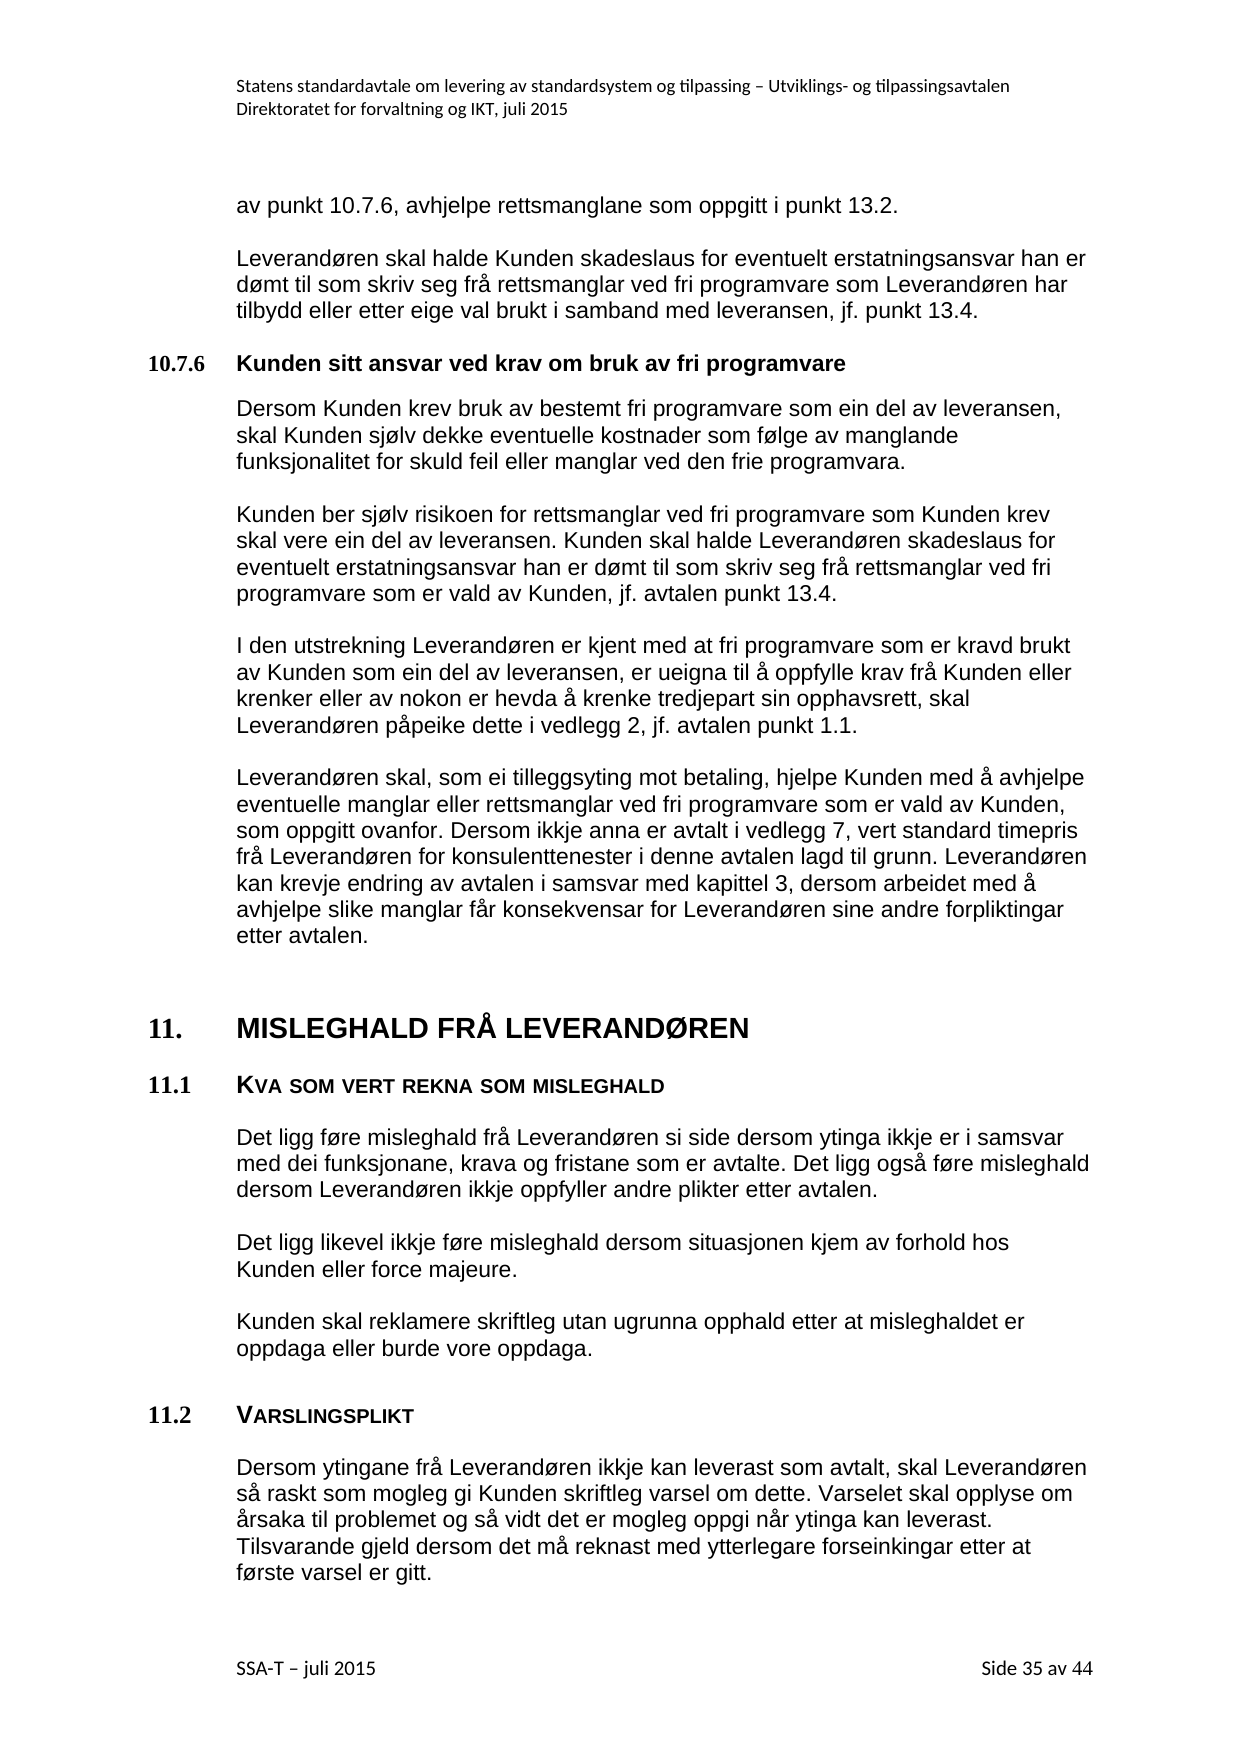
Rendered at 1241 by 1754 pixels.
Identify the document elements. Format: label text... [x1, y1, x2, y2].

text Kunden ber sjølv risikoen for rettsmanglar ved fri programvare som Kunden krev skal vere ein del av leveransen. Kunden skal halde Leverandøren skadeslaus for eventuelt erstatningsansvar han er dømt til som skriv seg frå rettsmanglar ved fri programvare som er vald av Kunden, jf. avtalen punkt 13.4. [236, 501, 1092, 606]
text Leverandøren skal halde Kunden skadeslaus for eventuelt erstatningsansvar han er dømt til som skriv seg frå rettsmanglar ved fri programvare som Leverandøren har tilbydd eller etter eige val brukt i samband med leveransen, jf. punkt 13.4. [236, 245, 1092, 324]
text Kunden skal reklamere skriftleg utan ugrunna opphald etter at misleghaldet er oppdaga eller burde vore oppdaga. [236, 1308, 1092, 1361]
subtitle Kunden sitt ansvar ved krav om bruk av fri programvare [148, 350, 1092, 377]
text Dersom ytingane frå Leverandøren ikkje kan leverast som avtalt, skal Leverandøren så raskt som mogleg gi Kunden skriftleg varsel om dette. Varselet skal opplyse om årsaka til problemet og så vidt det er mogleg oppgi når ytinga kan leverast. Tilsvarande gjeld dersom det må reknast med ytterlegare forseinkingar etter at første varsel er gitt. [236, 1454, 1092, 1585]
text Dersom Kunden krev bruk av bestemt fri programvare som ein del av leveransen, skal Kunden sjølv dekke eventuelle kostnader som følge av manglande funksjonalitet for skuld feil eller manglar ved den frie programvara. [236, 395, 1092, 474]
text I den utstrekning Leverandøren er kjent med at fri programvare som er kravd brukt av Kunden som ein del av leveransen, er ueigna til å oppfylle krav frå Kunden eller krenker eller av nokon er hevda å krenke tredjepart sin opphavsrett, skal Leverandøren påpeike dette i vedlegg 2, jf. avtalen punkt 1.1. [236, 632, 1092, 738]
text Det ligg føre misleghald frå Leverandøren si side dersom ytinga ikkje er i samsvar med dei funksjonane, krava og fristane som er avtalte. Det ligg også føre misleghald dersom Leverandøren ikkje oppfyller andre plikter etter avtalen. [236, 1124, 1092, 1203]
subtitle Kva som vert rekna som misleghald [148, 1070, 1092, 1099]
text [236, 192, 1092, 218]
text Leverandøren skal, som ei tilleggsyting mot betaling, hjelpe Kunden med å avhjelpe eventuelle manglar eller rettsmanglar ved fri programvare som er vald av Kunden, som oppgitt ovanfor. Dersom ikkje anna er avtalt i vedlegg 7, vert standard timepris frå Leverandøren for konsulenttenester i denne avtalen lagd til grunn. Leverandøren kan krevje endring av avtalen i samsvar med kapittel 3, dersom arbeidet med å avhjelpe slike manglar får konsekvensar for Leverandøren sine andre forpliktingar etter avtalen. [236, 764, 1092, 949]
text Det ligg likevel ikkje føre misleghald dersom situasjonen kjem av forhold hos Kunden eller force majeure. [236, 1229, 1092, 1282]
subtitle Misleghald frå Leverandøren [148, 1011, 1092, 1045]
subtitle Varslingsplikt [148, 1400, 1092, 1429]
